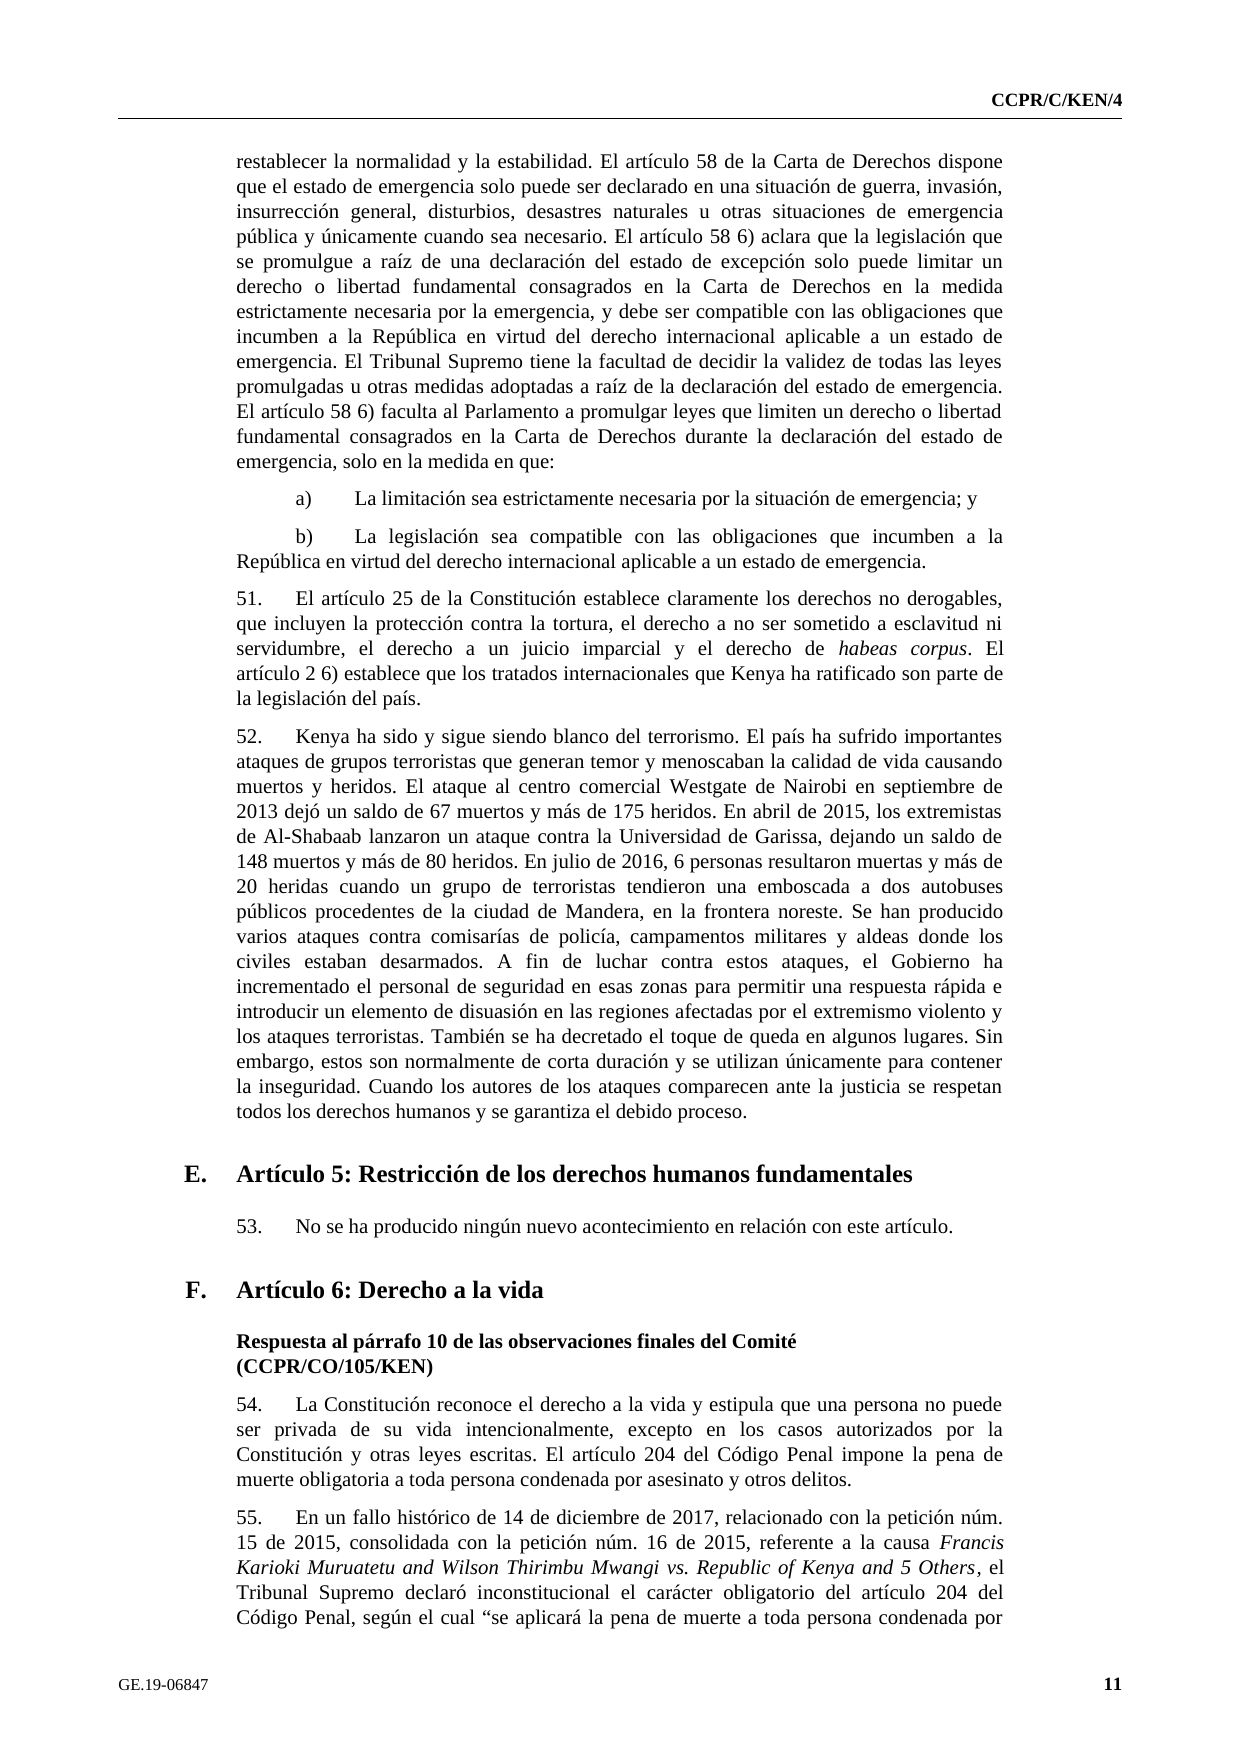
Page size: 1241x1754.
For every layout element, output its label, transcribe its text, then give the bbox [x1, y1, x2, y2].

text 53. No se ha producido ningún nuevo acontecimiento en relación con este artículo. [236, 1213, 1004, 1238]
text 51. El artículo 25 de la Constitución establece claramente los derechos no derogables, que incluyen la protección contra la tortura, el derecho a no ser sometido a esclavitud ni servidumbre, el derecho a un juicio imparcial y el derecho de habeas corpus. El artículo 2 6) establece que los tratados internacionales que Kenya ha ratificado son parte de la legislación del país. [236, 585, 1004, 710]
text Respuesta al párrafo 10 de las observaciones finales del Comité (CCPR/CO/105/KEN) [118, 1329, 1004, 1379]
text 52. Kenya ha sido y sigue siendo blanco del terrorismo. El país ha sufrido importantes ataques de grupos terroristas que generan temor y menoscaban la calidad de vida causando muertos y heridos. El ataque al centro comercial Westgate de Nairobi en septiembre de 2013 dejó un saldo de 67 muertos y más de 175 heridos. En abril de 2015, los extremistas de Al-Shabaab lanzaron un ataque contra la Universidad de Garissa, dejando un saldo de 148 muertos y más de 80 heridos. En julio de 2016, 6 personas resultaron muertas y más de 20 heridas cuando un grupo de terroristas tendieron una emboscada a dos autobuses públicos procedentes de la ciudad de Mandera, en la frontera noreste. Se han producido varios ataques contra comisarías de policía, campamentos militares y aldeas donde los civiles estaban desarmados. A fin de luchar contra estos ataques, el Gobierno ha incrementado el personal de seguridad en esas zonas para permitir una respuesta rápida e introducir un elemento de disuasión en las regiones afectadas por el extremismo violento y los ataques terroristas. También se ha decretado el toque de queda en algunos lugares. Sin embargo, estos son normalmente de corta duración y se utilizan únicamente para contener la inseguridad. Cuando los autores de los ataques comparecen ante la justicia se respetan todos los derechos humanos y se garantiza el debido proceso. [236, 723, 1004, 1123]
text F. Artículo 6: Derecho a la vida [118, 1276, 1004, 1304]
text 54. La Constitución reconoce el derecho a la vida y estipula que una persona no puede ser privada de su vida intencionalmente, excepto en los casos autorizados por la Constitución y otras leyes escritas. El artículo 204 del Código Penal impone la pena de muerte obligatoria a toda persona condenada por asesinato y otros delitos. [236, 1391, 1004, 1491]
text E. Artículo 5: Restricción de los derechos humanos fundamentales [118, 1160, 1004, 1188]
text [236, 148, 1004, 473]
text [236, 1504, 1004, 1629]
text b) La legislación sea compatible con las obligaciones que incumben a la República en virtud del derecho internacional aplicable a un estado de emergencia. [236, 523, 1004, 573]
text a) La limitación sea estrictamente necesaria por la situación de emergencia; y [236, 485, 1004, 510]
